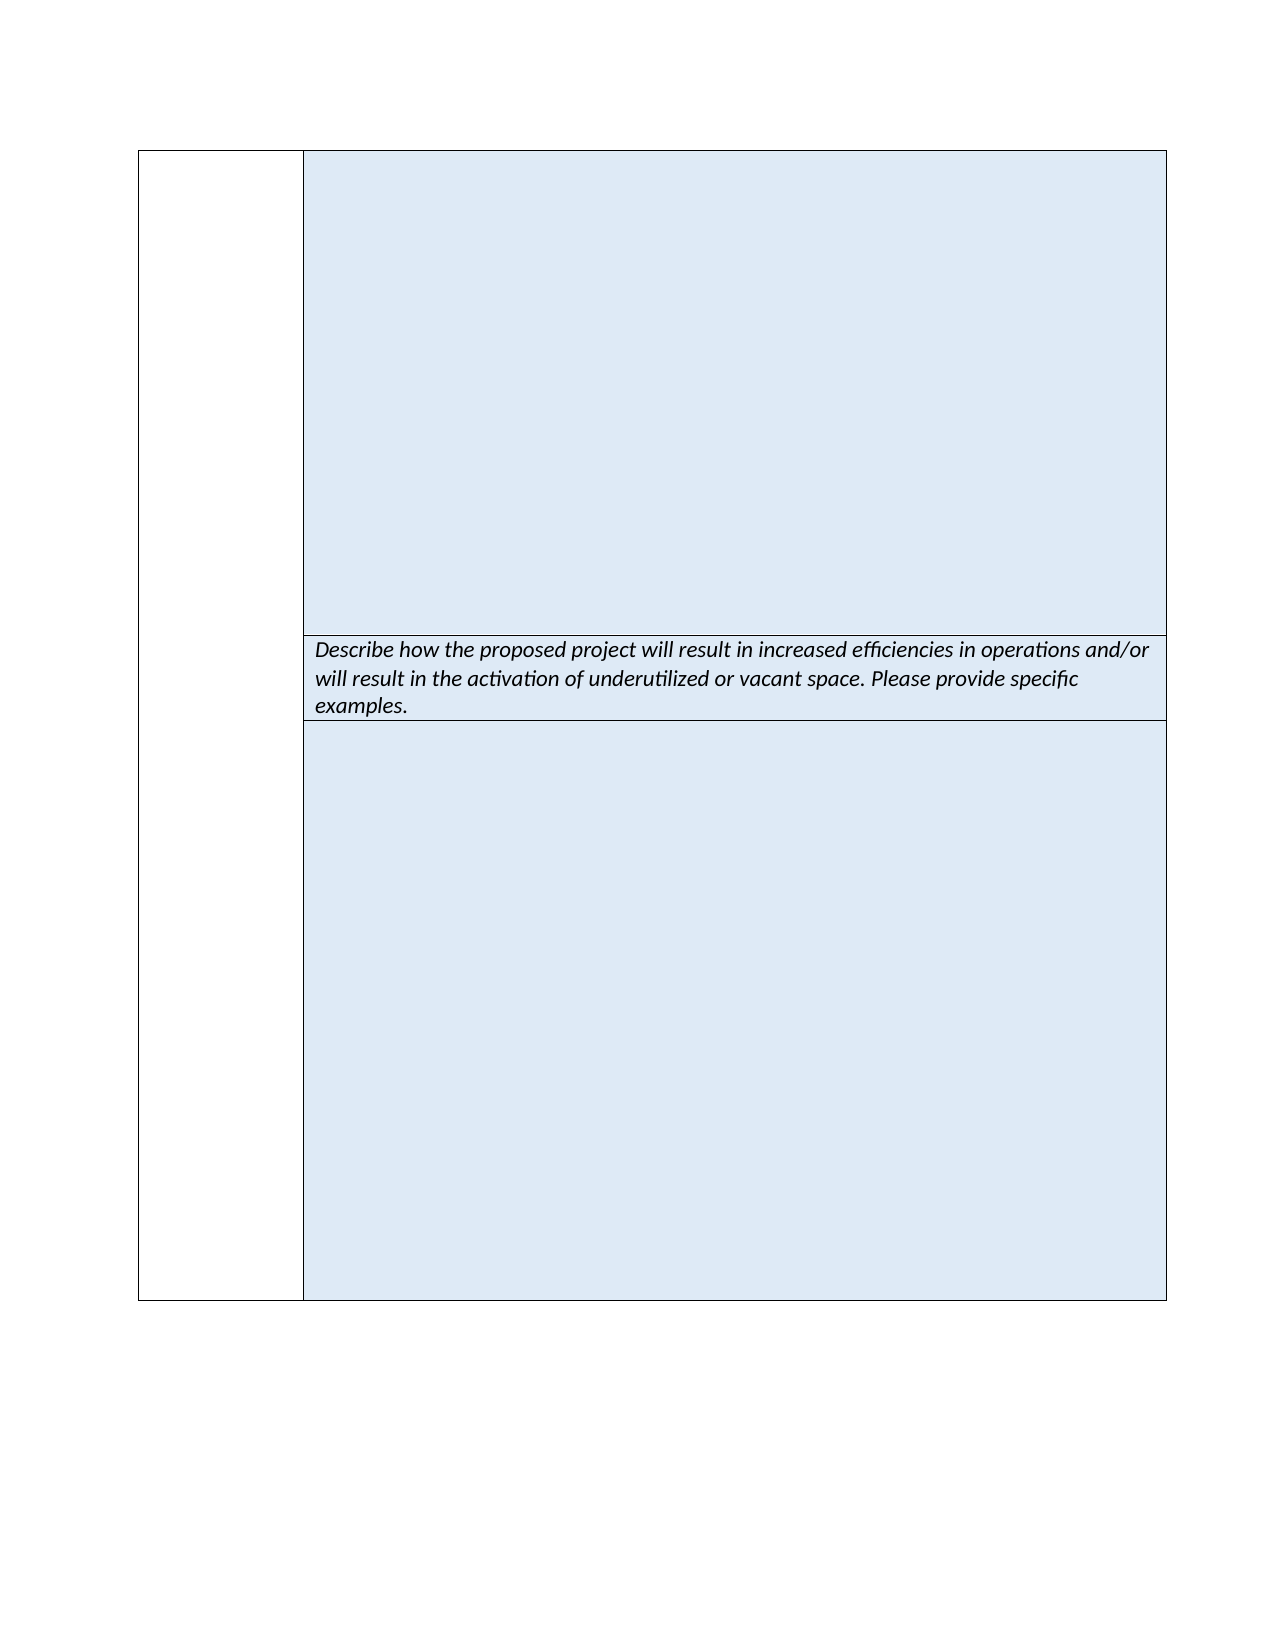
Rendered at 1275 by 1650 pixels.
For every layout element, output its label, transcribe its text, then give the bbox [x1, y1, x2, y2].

table_cell [304, 151, 1166, 634]
table_cell [304, 721, 1166, 1300]
table_cell Describe how the proposed project will result in increased efficiencies in operations and/or will result in the activation of underutilized or vacant space. Please provide specific examples. [304, 636, 1166, 720]
